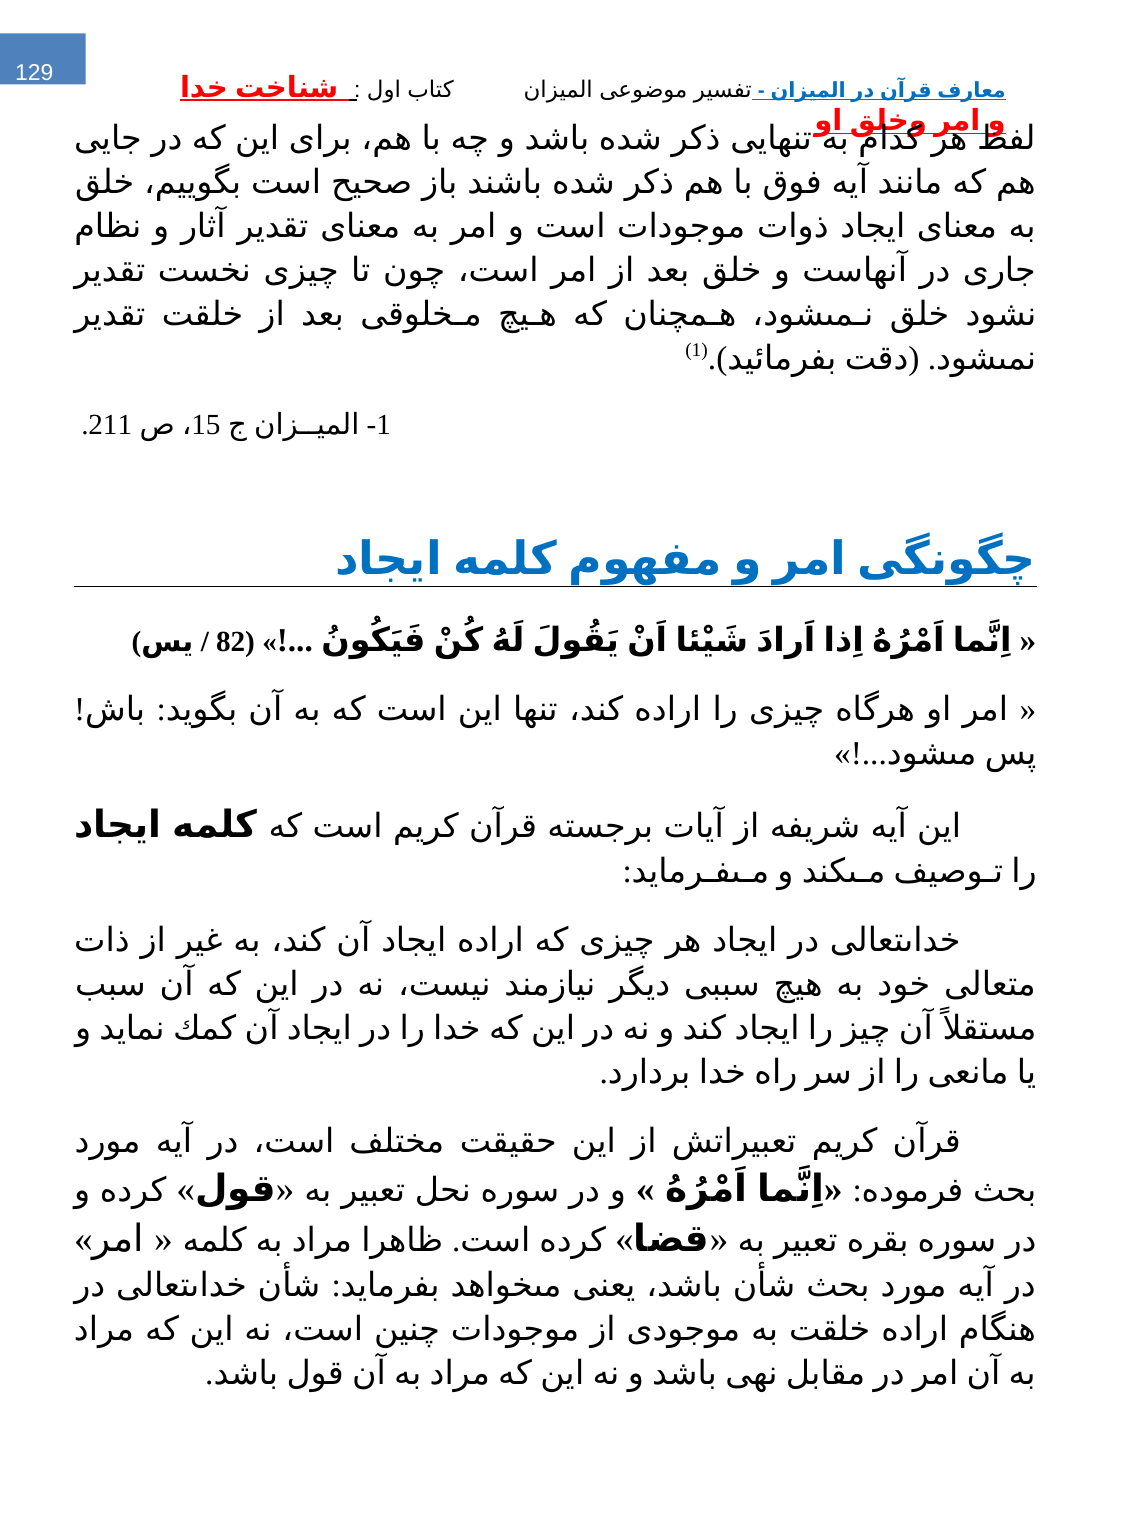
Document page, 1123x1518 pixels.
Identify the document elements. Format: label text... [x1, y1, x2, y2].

text خداى‏تعالى در ايجاد هر چيزى كه اراده ايجاد آن كند، به غير از ذات متعالى خود به هيچ سببى ديگر نيازمند نيست، نه در اين كه آن سبب مستقلاً آن چيز را ايجاد كند و نه در اين كه خدا را در ايجاد آن كمك نمايد و يا مانعى را از سر راه خدا بردارد. [74, 920, 1037, 1091]
text 1- الميــزان ج 15، ص 211. [74, 407, 1037, 441]
text « امر او هرگاه چيزى را اراده كند، تنها اين است كه به آن بگويد: باش! پس مى‏شود...!» [74, 689, 1037, 772]
text اين آيه شريفه از آيات برجسته قرآن كريم است كه كلمه ايجاد را تـوصيف مـى‏كند و مـى‏فـرمايد: [74, 802, 1037, 889]
subtitle چگونگى امر و مفهوم كلمه ايجاد [74, 532, 1037, 586]
text « اِنَّما اَمْرُهُ اِذا اَرادَ شَيْئا اَنْ يَقُولَ لَهُ كُنْ فَيَكُونُ ...!» (82 / يس) [74, 620, 1037, 658]
text قرآن كريم تعبيراتش از اين حقيقت مختلف است، در آيه مورد بحث فرموده: «اِنَّما اَمْرُهُ » و در سوره نحل تعبير به «قول» كرده و در سوره بقره تعبير به «قضا» كرده است. ظاهرا مراد به كلمه « امر» در آيه مورد بحث شأن باشد، يعنى مى‏خواهد بفرمايد: شأن خداى‏تعالى در هنگام اراده خلقت به موجودى از موجودات چنين است، نه اين كه مراد به آن امر در مقابل نهى باشد و نه اين كه مراد به آن قول باشد. [74, 1122, 1037, 1391]
